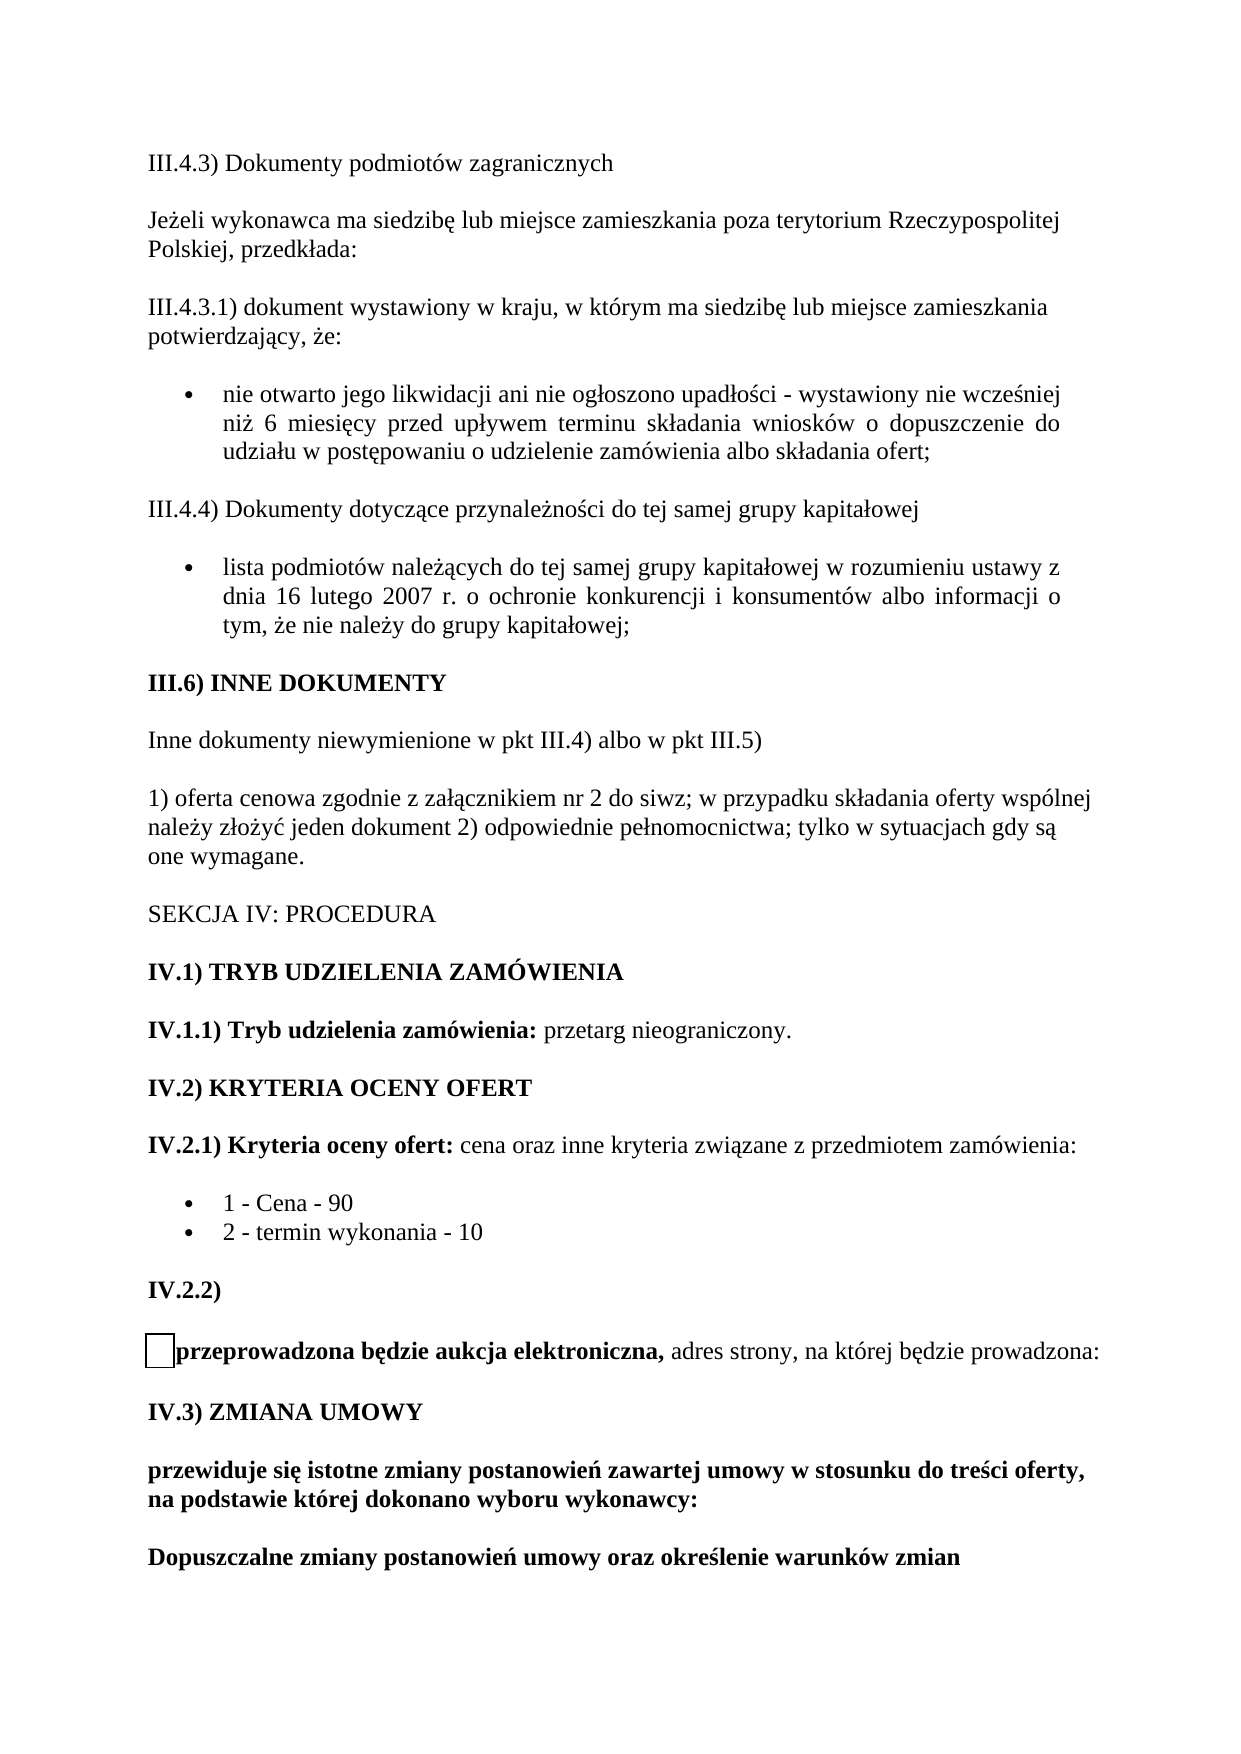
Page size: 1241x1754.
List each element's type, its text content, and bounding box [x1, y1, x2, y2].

list 1 - Cena - 90 [185, 1188, 1093, 1217]
list 2 - termin wykonania - 10 [185, 1217, 1093, 1246]
text IV.3) ZMIANA UMOWY [148, 1397, 1093, 1426]
text III.6) INNE DOKUMENTY [148, 668, 1093, 696]
text IV.2) KRYTERIA OCENY OFERT [148, 1073, 1093, 1101]
list nie otwarto jego likwidacji ani nie ogłoszono upadłości - wystawiony nie wcześniej niż 6 miesięcy przed upływem terminu składania wniosków o dopuszczenie do udziału w postępowaniu o udzielenie zamówienia albo składania ofert; [185, 379, 1061, 465]
text IV.1) TRYB UDZIELENIA ZAMÓWIENIA [148, 957, 1093, 986]
table_header [147, 1335, 173, 1366]
text IV.2.1) Kryteria oceny ofert: cena oraz inne kryteria związane z przedmiotem zamówienia: [148, 1131, 1093, 1159]
text III.4.3) Dokumenty podmiotów zagranicznych [148, 148, 1093, 176]
text Inne dokumenty niewymienione w pkt III.4) albo w pkt III.5) [148, 726, 1093, 754]
text III.4.3.1) dokument wystawiony w kraju, w którym ma siedzibę lub miejsce zamieszkania potwierdzający, że: [148, 292, 1093, 350]
text Dopuszczalne zmiany postanowień umowy oraz określenie warunków zmian [148, 1542, 1093, 1571]
text IV.2.2) [148, 1275, 1093, 1304]
text III.4.4) Dokumenty dotyczące przynależności do tej samej grupy kapitałowej [148, 494, 1093, 523]
text IV.1.1) Tryb udzielenia zamówienia: przetarg nieograniczony. [148, 1015, 1093, 1043]
table_header przeprowadzona będzie aukcja elektroniczna, adres strony, na której będzie prowadzona: [175, 1333, 1102, 1366]
text Jeżeli wykonawca ma siedzibę lub miejsce zamieszkania poza terytorium Rzeczypospolitej Polskiej, przedkłada: [148, 206, 1093, 263]
text SEKCJA IV: PROCEDURA [148, 899, 1093, 928]
text przewiduje się istotne zmiany postanowień zawartej umowy w stosunku do treści oferty, na podstawie której dokonano wyboru wykonawcy: [148, 1455, 1093, 1513]
list lista podmiotów należących do tej samej grupy kapitałowej w rozumieniu ustawy z dnia 16 lutego 2007 r. o ochronie konkurencji i konsumentów albo informacji o tym, że nie należy do grupy kapitałowej; [185, 552, 1061, 638]
text 1) oferta cenowa zgodnie z załącznikiem nr 2 do siwz; w przypadku składania oferty wspólnej należy złożyć jeden dokument 2) odpowiednie pełnomocnictwa; tylko w sytuacjach gdy są one wymagane. [148, 783, 1093, 870]
